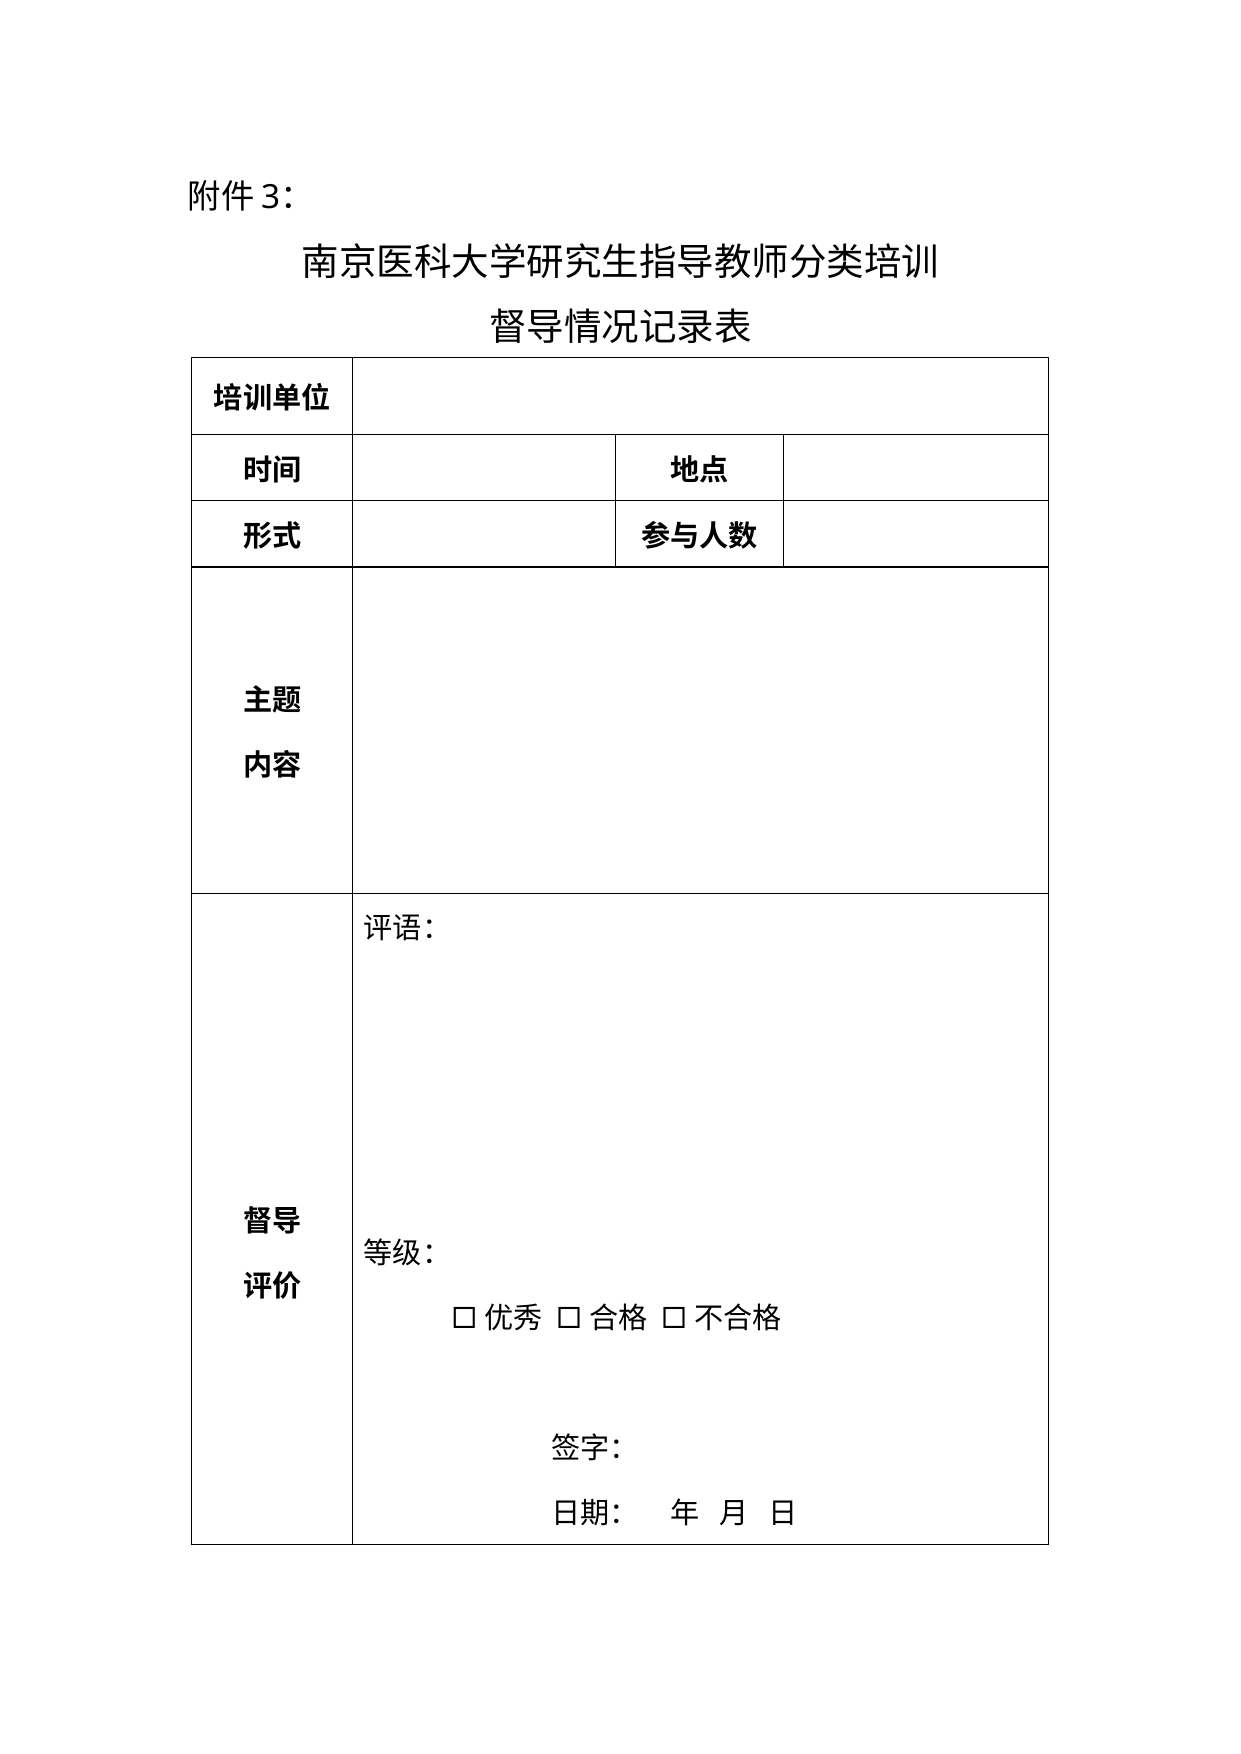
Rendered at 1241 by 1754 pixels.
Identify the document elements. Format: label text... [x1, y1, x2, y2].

table_cell 形式 [192, 501, 352, 566]
table_header [353, 358, 1048, 434]
table_cell [353, 501, 615, 566]
table_cell [353, 568, 1048, 892]
table_cell 地点 [616, 435, 783, 500]
table_cell [784, 501, 1048, 566]
table_cell [353, 435, 615, 500]
table_cell 督导 评价 [192, 894, 352, 1543]
table_cell 参与人数 [616, 501, 783, 566]
text 南京医科大学研究生指导教师分类培训 [187, 227, 1053, 292]
table_cell 评语： 等级： 优秀 合格 不合格 签字： 日期： 年 月 日 [353, 894, 1048, 1543]
table_cell 时间 [192, 435, 352, 500]
text 附件3： [187, 162, 1053, 227]
text 督导情况记录表 [187, 292, 1053, 357]
table_header 培训单位 [192, 358, 352, 434]
table_cell [784, 435, 1048, 500]
table_cell 主题 内容 [192, 568, 352, 892]
